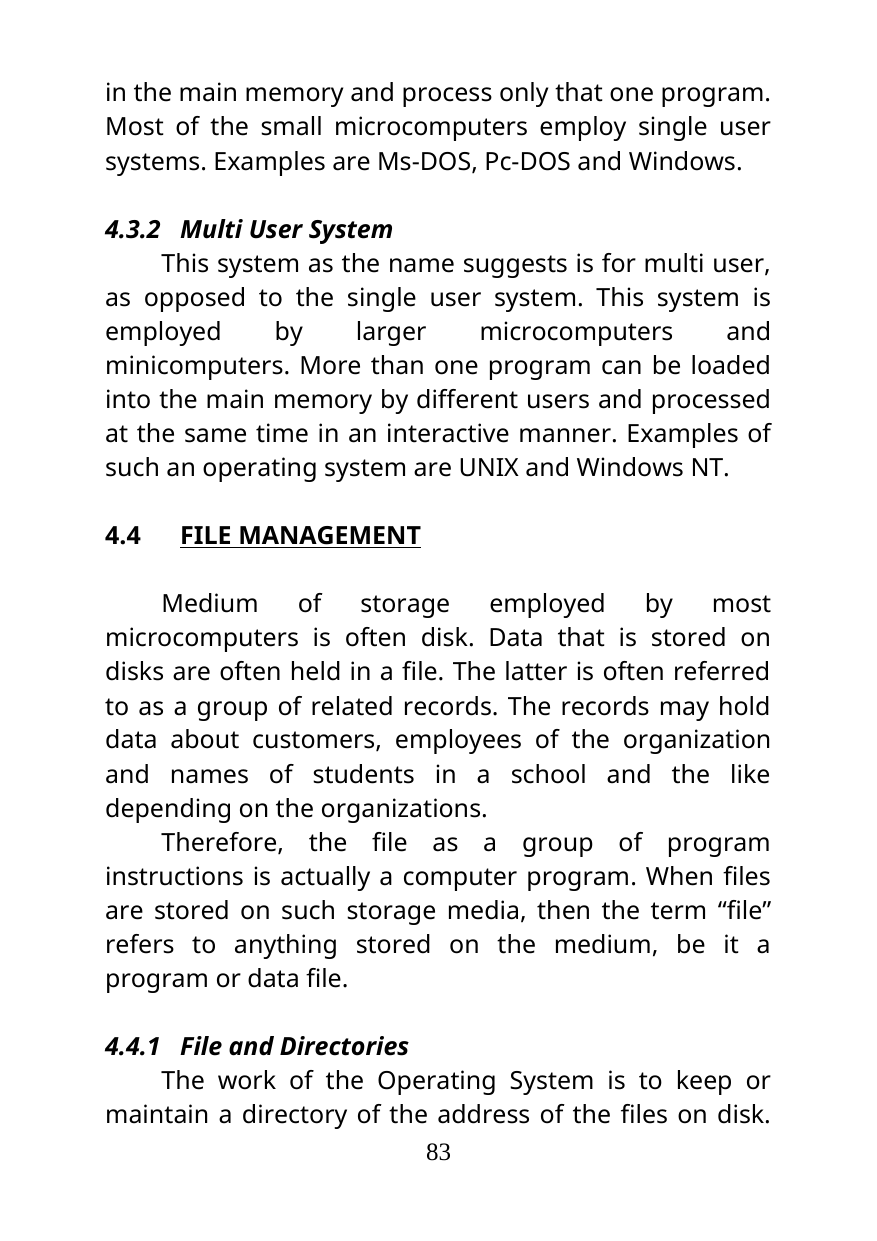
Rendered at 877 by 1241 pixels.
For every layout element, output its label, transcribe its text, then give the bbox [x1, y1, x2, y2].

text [105, 75, 772, 177]
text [105, 1063, 772, 1131]
text Therefore, the file as a group of program instructions is actually a computer program. When files are stored on such storage media, then the term “file” refers to anything stored on the medium, be it a program or data file. [105, 824, 772, 995]
list File and Directories [105, 1029, 772, 1063]
text This system as the name suggests is for multi user, as opposed to the single user system. This system is employed by larger microcomputers and minicomputers. More than one program can be loaded into the main memory by different users and processed at the same time in an interactive manner. Examples of such an operating system are UNIX and Windows NT. [105, 245, 772, 484]
list FILE MANAGEMENT [105, 518, 772, 552]
list Multi User System [105, 211, 772, 245]
text Medium of storage employed by most microcomputers is often disk. Data that is stored on disks are often held in a file. The latter is often referred to as a group of related records. The records may hold data about customers, employees of the organization and names of students in a school and the like depending on the organizations. [105, 586, 772, 824]
